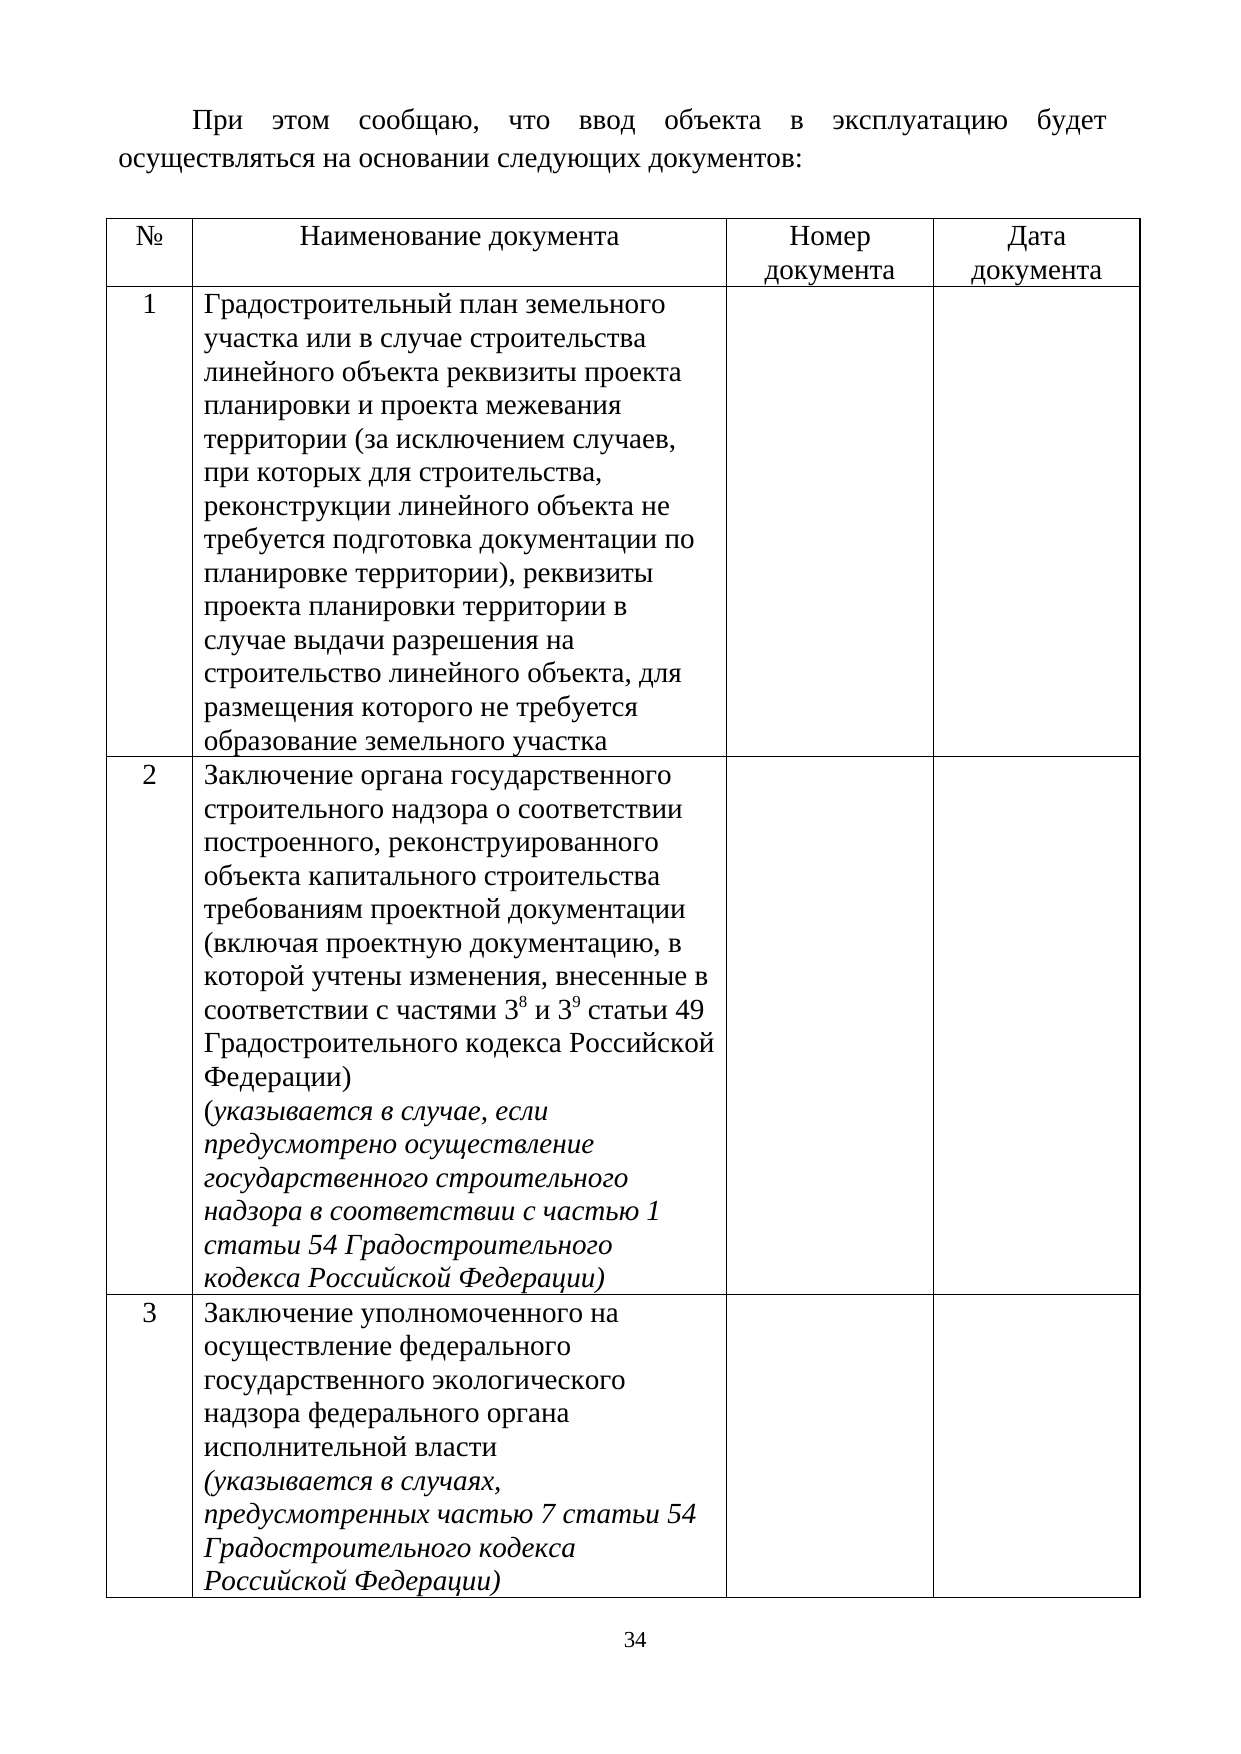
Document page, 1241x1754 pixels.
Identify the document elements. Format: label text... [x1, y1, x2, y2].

table_cell [934, 1295, 1139, 1597]
table_cell 3 [107, 1295, 192, 1597]
table_cell [934, 287, 1139, 756]
table_cell [727, 757, 933, 1294]
text При этом сообщаю, что ввод объекта в эксплуатацию будет осуществляться на основании следующих документов: [118, 102, 1107, 174]
table_cell 1 [107, 287, 192, 756]
table_header Номер документа [727, 219, 933, 286]
table_cell Заключение уполномоченного на осуществление федерального государственного экологического надзора федерального органа исполнительной власти (указывается в случаях, предусмотренных частью 7 статьи 54 Градостроительного кодекса Российской Федерации) [193, 1295, 726, 1597]
table_cell [727, 1295, 933, 1597]
table_cell Градостроительный план земельного участка или в случае строительства линейного объекта реквизиты проекта планировки и проекта межевания территории (за исключением случаев, при которых для строительства, реконструкции линейного объекта не требуется подготовка документации по планировке территории), реквизиты проекта планировки территории в случае выдачи разрешения на строительство линейного объекта, для размещения которого не требуется образование земельного участка [193, 287, 726, 756]
table_cell [727, 287, 933, 756]
table_cell 2 [107, 757, 192, 1294]
table_header Наименование документа [193, 219, 726, 286]
table_header Дата документа [934, 219, 1139, 286]
table_cell [934, 757, 1139, 1294]
table_cell Заключение органа государственного строительного надзора о соответствии построенного, реконструированного объекта капитального строительства требованиям проектной документации (включая проектную документацию, в которой учтены изменения, внесенные в соответствии с частями 38 и 39 статьи 49 Градостроительного кодекса Российской Федерации) (указывается в случае, если предусмотрено осуществление государственного строительного надзора в соответствии с частью 1 статьи 54 Градостроительного кодекса Российской Федерации) [193, 757, 726, 1294]
table_header № [107, 219, 192, 286]
